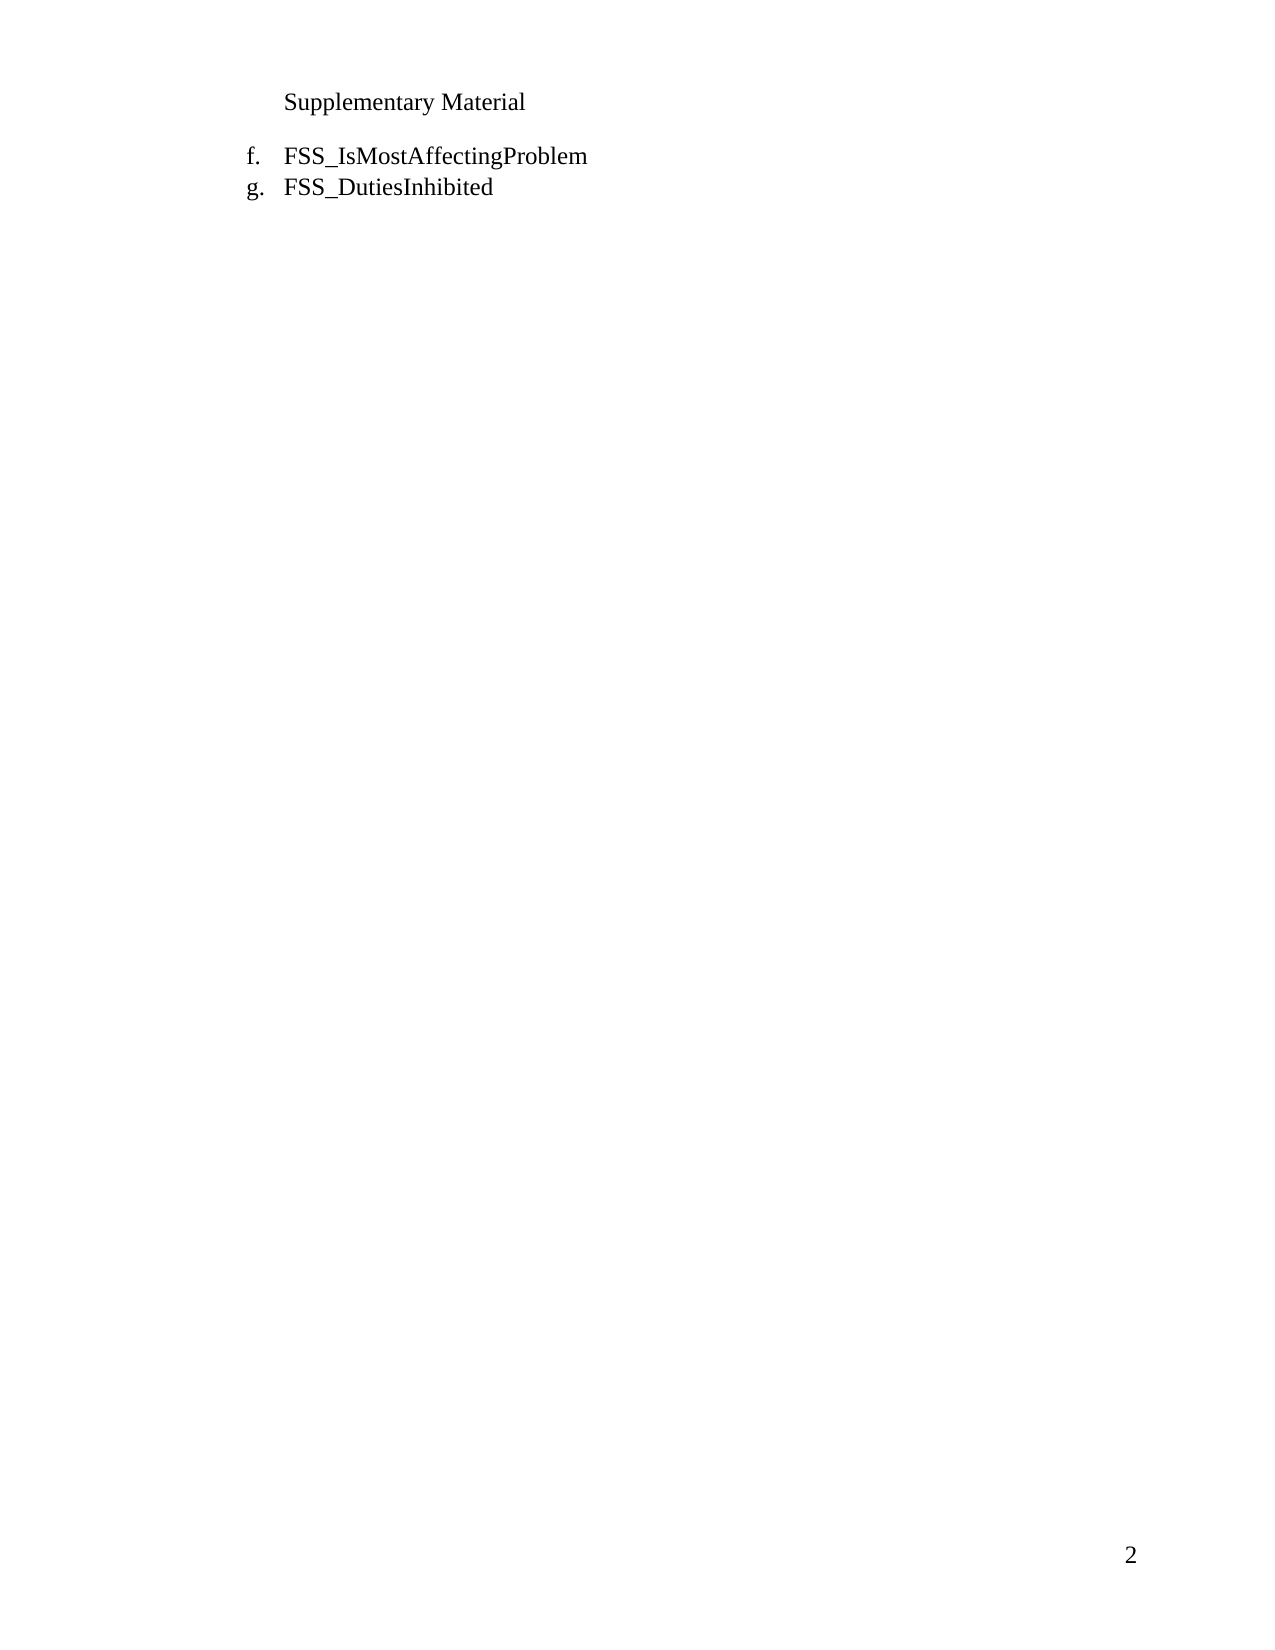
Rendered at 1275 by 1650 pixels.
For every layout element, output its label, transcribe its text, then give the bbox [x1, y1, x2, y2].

list FSS_DutiesInhibited [246, 172, 1152, 201]
list FSS_IsMostAffectingProblem [246, 141, 1152, 170]
